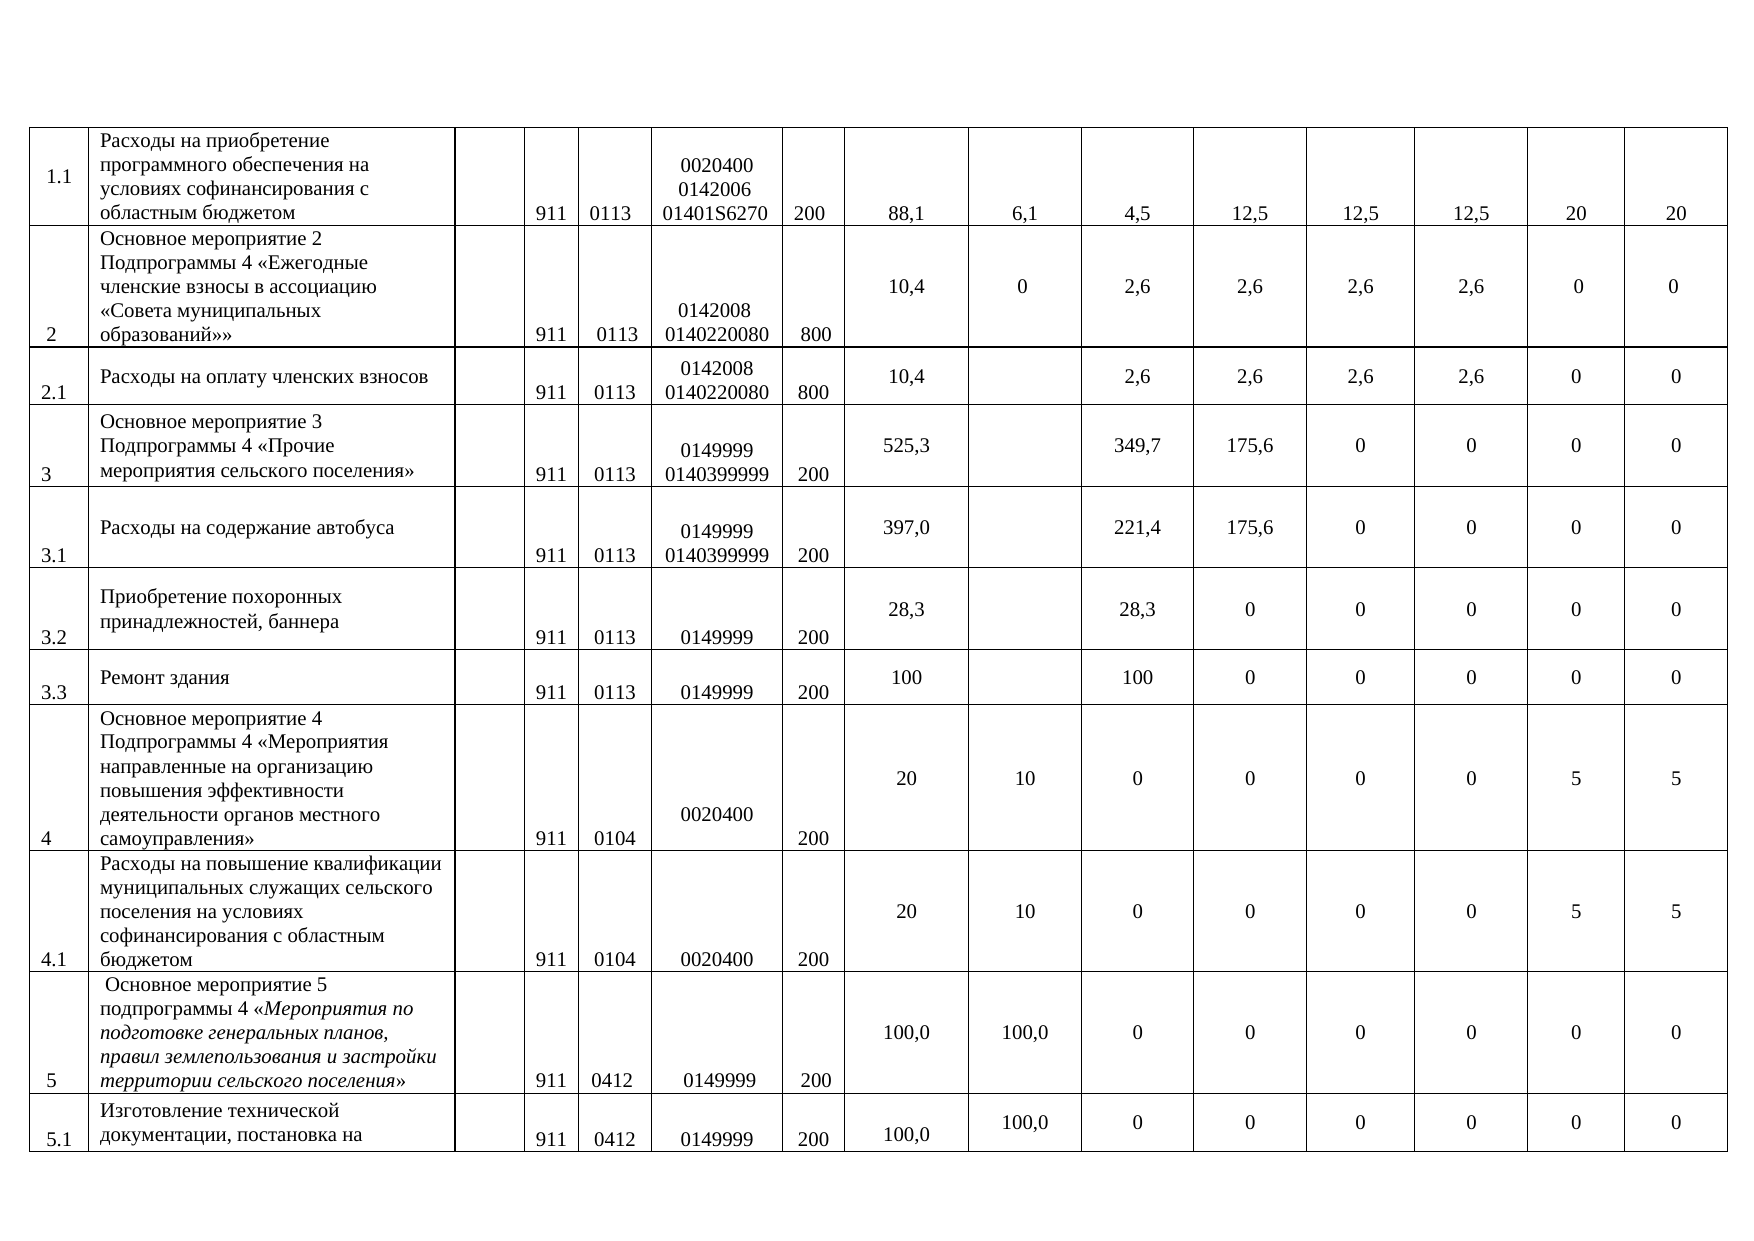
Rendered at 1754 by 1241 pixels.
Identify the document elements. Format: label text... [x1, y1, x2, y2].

table_cell [456, 568, 524, 649]
table_cell 3.3 [30, 650, 88, 704]
table_cell 0 [1528, 650, 1624, 704]
table_cell 0 [1528, 1094, 1624, 1151]
table_cell [456, 405, 524, 486]
table_cell Основное мероприятие 3 Подпрограммы 4 «Прочие мероприятия сельского поселения» [89, 405, 454, 486]
table_cell 0020400 [652, 851, 782, 971]
table_cell 2,6 [1194, 226, 1306, 346]
table_cell 525,3 [845, 405, 968, 486]
table_cell 2,6 [1082, 348, 1193, 404]
table_cell 5 [30, 972, 88, 1092]
table_cell 0 [1528, 405, 1624, 486]
table_cell 2,6 [1082, 226, 1193, 346]
table_cell 175,6 [1194, 487, 1306, 567]
table_cell 100,0 [845, 1094, 968, 1151]
table_cell 0 [1307, 568, 1414, 649]
table_cell 0 [1415, 705, 1527, 850]
table_cell 0 [1528, 487, 1624, 567]
table_cell 2 [30, 226, 88, 346]
table_cell 2,6 [1415, 226, 1527, 346]
table_cell 20 [1625, 128, 1727, 225]
table_cell [456, 972, 524, 1092]
table_cell 0 [1625, 348, 1727, 404]
table_cell 0 [1528, 348, 1624, 404]
table_cell [969, 405, 1081, 486]
table_cell 10,4 [845, 348, 968, 404]
table_cell 911 [525, 851, 578, 971]
table_cell 0412 [579, 1094, 651, 1151]
table_cell 10 [969, 705, 1081, 850]
table_cell 200 [783, 1094, 844, 1151]
table_cell 2,6 [1194, 348, 1306, 404]
table_cell 5.1 [30, 1094, 88, 1151]
table_cell 911 [525, 405, 578, 486]
table_cell 911 [525, 650, 578, 704]
table_cell [969, 348, 1081, 404]
table_cell 0 [1625, 972, 1727, 1092]
table_cell 0 [1194, 851, 1306, 971]
table_cell [456, 226, 524, 346]
table_cell 4,5 [1082, 128, 1193, 225]
table_cell Основное мероприятие 2 Подпрограммы 4 «Ежегодные членские взносы в ассоциацию «Совета муниципальных образований»» [89, 226, 454, 346]
table_cell 6,1 [969, 128, 1081, 225]
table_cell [652, 128, 782, 225]
table_cell 20 [845, 851, 968, 971]
table_cell 28,3 [845, 568, 968, 649]
table_cell 0 [1528, 568, 1624, 649]
table_cell 0 [1194, 568, 1306, 649]
table_cell 0 [1082, 705, 1193, 850]
table_cell Расходы на приобретение программного обеспечения на условиях софинансирования с областным бюджетом [89, 128, 454, 225]
table_cell 0 [1528, 972, 1624, 1092]
table_cell 800 [783, 226, 844, 346]
table_cell 5 [1625, 851, 1727, 971]
table_cell 0412 [579, 972, 651, 1092]
table_cell 0 [1625, 1094, 1727, 1151]
table_cell 100,0 [969, 972, 1081, 1092]
table_cell Расходы на содержание автобуса [89, 487, 454, 567]
table_cell 10 [969, 851, 1081, 971]
table_cell 5 [1625, 705, 1727, 850]
table_cell [456, 851, 524, 971]
table_cell 0 [1625, 650, 1727, 704]
table_cell 0113 [579, 650, 651, 704]
table_cell 911 [525, 226, 578, 346]
table_cell 0 [1307, 650, 1414, 704]
table_cell 911 [525, 705, 578, 850]
table_cell 1.1 [30, 128, 88, 225]
table_cell 3.2 [30, 568, 88, 649]
table_cell 0104 [579, 705, 651, 850]
table_cell 200 [783, 405, 844, 486]
table_cell Расходы на повышение квалификации муниципальных служащих сельского поселения на условиях софинансирования с областным бюджетом [89, 851, 454, 971]
table_cell 0 [1082, 972, 1193, 1092]
table_cell 100,0 [845, 972, 968, 1092]
table_cell 0 [1194, 650, 1306, 704]
table_cell 100 [845, 650, 968, 704]
table_cell [456, 1094, 524, 1151]
table_cell 0142008 0140220080 [652, 226, 782, 346]
table_cell 0 [1415, 568, 1527, 649]
table_cell [456, 128, 524, 225]
table_cell 0113 [579, 226, 651, 346]
table_cell 0 [1625, 568, 1727, 649]
table_cell 0149999 [652, 1094, 782, 1151]
table_cell 0149999 [652, 650, 782, 704]
table_cell 0113 [579, 568, 651, 649]
table_cell 200 [783, 705, 844, 850]
table_cell 0 [1194, 972, 1306, 1092]
table_cell 200 [783, 972, 844, 1092]
table_cell Ремонт здания [89, 650, 454, 704]
table_cell [969, 487, 1081, 567]
table_cell 0113 [579, 487, 651, 567]
table_cell 2,6 [1307, 348, 1414, 404]
table_cell 200 [783, 487, 844, 567]
table_cell 0104 [579, 851, 651, 971]
table_cell 0 [1082, 1094, 1193, 1151]
table_cell 0 [1307, 972, 1414, 1092]
table_cell 2,6 [1307, 226, 1414, 346]
table_cell 0149999 0140399999 [652, 487, 782, 567]
table_cell 397,0 [845, 487, 968, 567]
table_cell 0 [1082, 851, 1193, 971]
table_cell [456, 705, 524, 850]
table_cell 0 [1307, 851, 1414, 971]
table_cell 0149999 [652, 972, 782, 1092]
table_cell 20 [845, 705, 968, 850]
table_cell 0020400 [652, 705, 782, 850]
table_cell 911 [525, 1094, 578, 1151]
table_cell 88,1 [845, 128, 968, 225]
table_cell [969, 568, 1081, 649]
table_cell 0 [1307, 1094, 1414, 1151]
table_cell 0 [1307, 487, 1414, 567]
table_cell 911 [525, 972, 578, 1092]
table_cell 200 [783, 851, 844, 971]
table_cell 175,6 [1194, 405, 1306, 486]
table_cell 0 [1194, 1094, 1306, 1151]
table_cell Расходы на оплату членских взносов [89, 348, 454, 404]
table_cell Приобретение похоронных принадлежностей, баннера [89, 568, 454, 649]
table_cell 20 [1528, 128, 1624, 225]
table_cell 911 [525, 128, 578, 225]
table_cell 0 [1307, 705, 1414, 850]
table_cell 3 [30, 405, 88, 486]
table_cell 5 [1528, 851, 1624, 971]
table_cell 0 [1307, 405, 1414, 486]
table_cell [456, 487, 524, 567]
table_cell 911 [525, 487, 578, 567]
table_cell 12,5 [1415, 128, 1527, 225]
table_cell 200 [783, 128, 844, 225]
table_cell 0 [1528, 226, 1624, 346]
table_cell [456, 348, 524, 404]
table_cell 0 [1625, 226, 1727, 346]
table_cell Основное мероприятие 5 подпрограммы 4 «Мероприятия по подготовке генеральных планов, правил землепользования и застройки территории сельского поселения» [89, 972, 454, 1092]
table_cell 0 [1194, 705, 1306, 850]
table_cell 28,3 [1082, 568, 1193, 649]
table_cell 10,4 [845, 226, 968, 346]
table_cell 2.1 [30, 348, 88, 404]
table_cell 12,5 [1194, 128, 1306, 225]
table_cell 200 [783, 568, 844, 649]
table_cell 221,4 [1082, 487, 1193, 567]
table_cell [969, 650, 1081, 704]
table_cell 0 [1625, 487, 1727, 567]
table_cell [89, 1094, 454, 1151]
table_cell 3.1 [30, 487, 88, 567]
table_cell 100,0 [969, 1094, 1081, 1151]
table_cell 349,7 [1082, 405, 1193, 486]
table_cell 911 [525, 568, 578, 649]
table_cell 911 [525, 348, 578, 404]
table_cell 12,5 [1307, 128, 1414, 225]
table_cell 100 [1082, 650, 1193, 704]
table_cell 0 [1415, 851, 1527, 971]
table_cell 0 [969, 226, 1081, 346]
table_cell 2,6 [1415, 348, 1527, 404]
table_cell 4.1 [30, 851, 88, 971]
table_cell 0113 [579, 405, 651, 486]
table_cell 0149999 [652, 568, 782, 649]
table_cell 0113 [579, 128, 651, 225]
table_cell 5 [1528, 705, 1624, 850]
table_cell 0 [1625, 405, 1727, 486]
table_cell 0 [1415, 405, 1527, 486]
table_cell 0 [1415, 487, 1527, 567]
table_cell 200 [783, 650, 844, 704]
table_cell 0 [1415, 972, 1527, 1092]
table_cell 0142008 0140220080 [652, 348, 782, 404]
table_cell 4 [30, 705, 88, 850]
table_cell 0113 [579, 348, 651, 404]
table_cell Основное мероприятие 4 Подпрограммы 4 «Мероприятия направленные на организацию повышения эффективности деятельности органов местного самоуправления» [89, 705, 454, 850]
table_cell 800 [783, 348, 844, 404]
table_cell [456, 650, 524, 704]
table_cell 0 [1415, 1094, 1527, 1151]
table_cell 0149999 0140399999 [652, 405, 782, 486]
table_cell 0 [1415, 650, 1527, 704]
